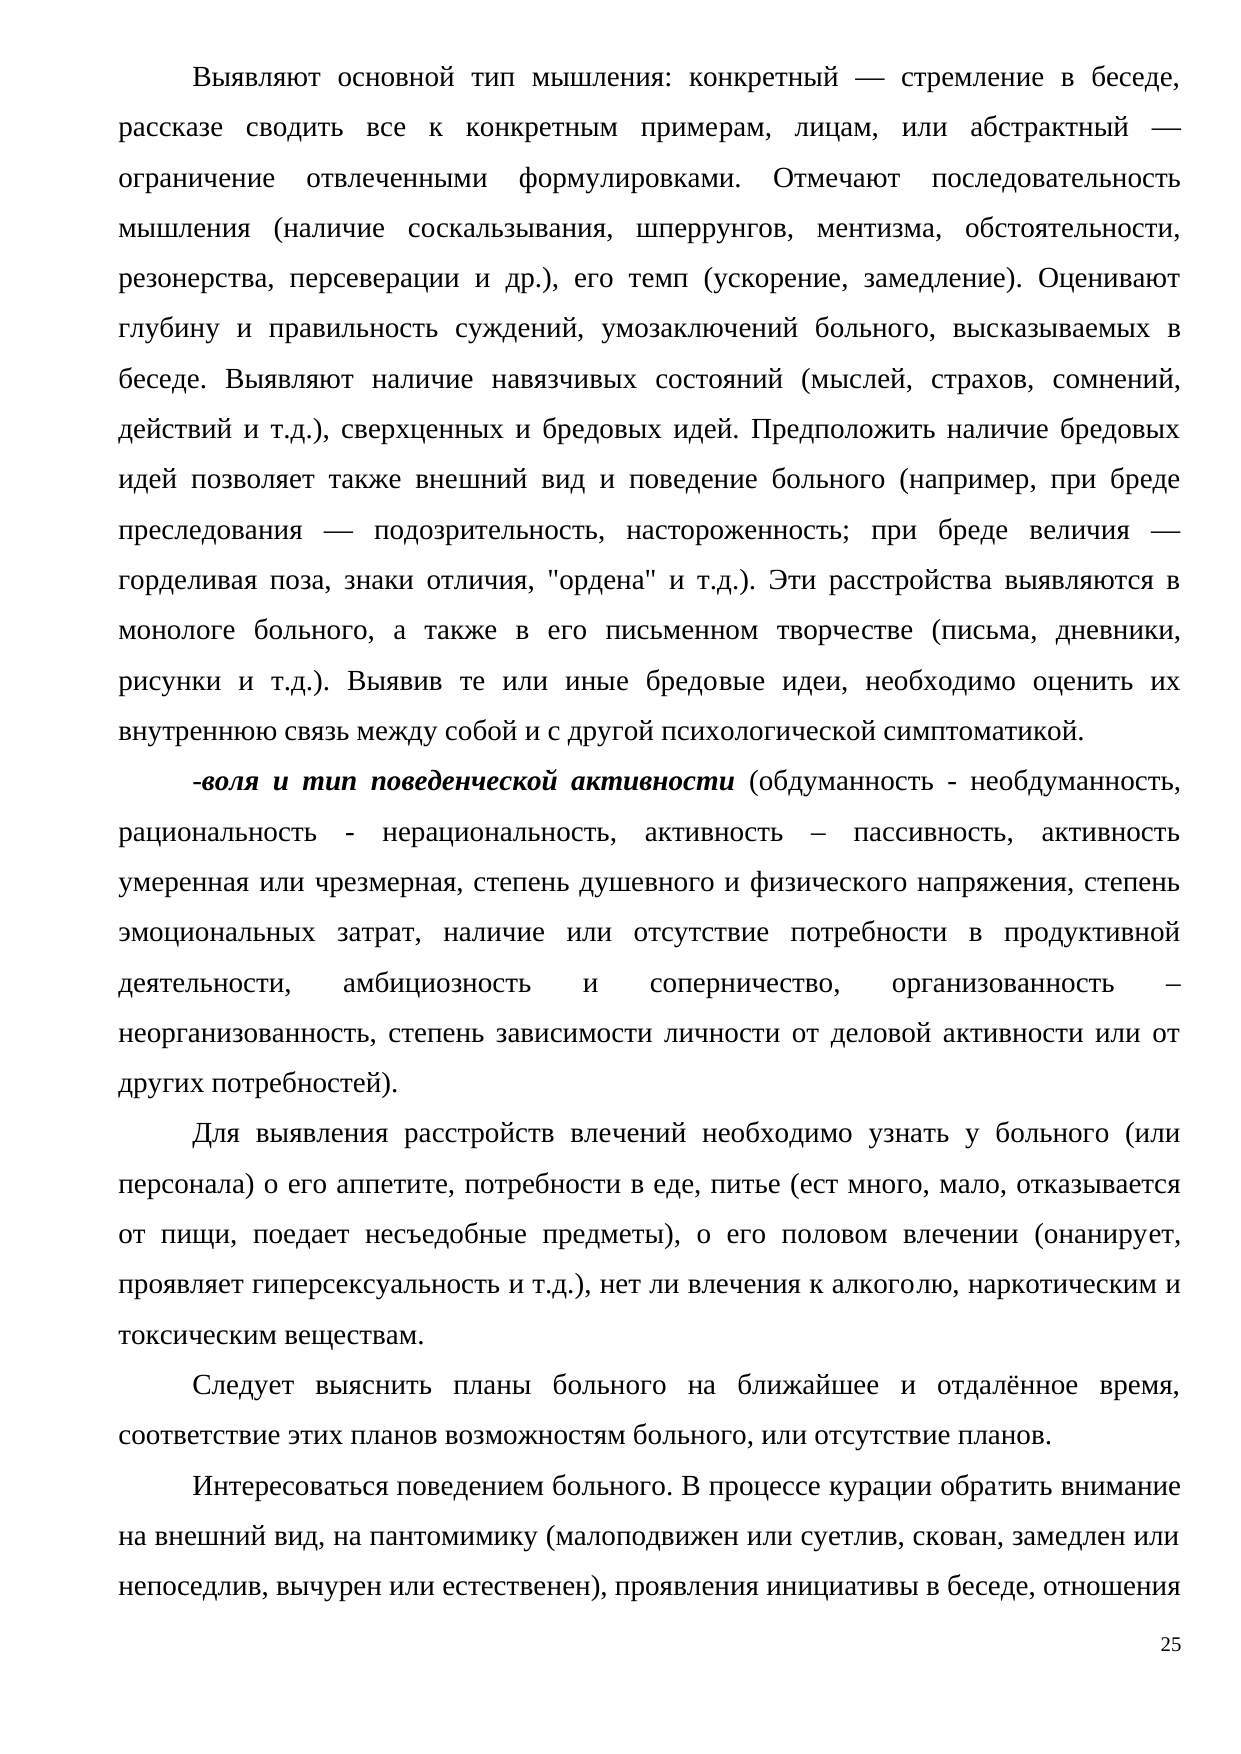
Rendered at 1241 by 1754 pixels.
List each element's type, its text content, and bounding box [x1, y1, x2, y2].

text Выявляют основной тип мышления: конкретный — стремление в беседе, рассказе сводить все к конкретным примерам, лицам, или абстрактный — ограничение отвлеченными формулировками. Отмечают последовательность мышления (наличие соскальзывания, шперрунгов, ментизма, обстоятельности, резонерства, персеверации и др.), его темп (ускорение, замедление). Оценивают глубину и правильность суждений, умозаключений больного, высказываемых в беседе. Выявляют наличие навязчивых состояний (мыслей, страхов, сомнений, действий и т.д.), сверхценных и бредовых идей. Предположить наличие бредовых идей позволяет также внешний вид и поведение больного (например, при бреде преследования — подозрительность, настороженность; при бреде величия — горделивая поза, знаки отличия, "ордена" и т.д.). Эти расстройства выявляются в монологе больного, а также в его письменном творчестве (письма, дневники, рисунки и т.д.). Выявив те или иные бредовые идеи, необходимо оценить их внутреннюю связь между собой и с другой психологической симптоматикой. [118, 59, 1181, 747]
text Для выявления расстройств влечений необходимо узнать у больного (или персонала) о его аппетите, потребности в еде, питье (ест много, мало, отказывается от пищи, поедает несъедобные предметы), о его половом влечении (онанирует, проявляет гиперсексуальность и т.д.), нет ли влечения к алкоголю, наркотическим и токсическим веществам. [118, 1116, 1181, 1350]
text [118, 1468, 1181, 1602]
text Следует выяснить планы больного на ближайшее и отдалённое время, соответствие этих планов возможностям больного, или отсутствие планов. [118, 1367, 1181, 1451]
text -воля и тип поведенческой активности (обдуманность - необдуманность, рациональность - нерациональность, активность – пассивность, активность умеренная или чрезмерная, степень душевного и физического напряжения, степень эмоциональных затрат, наличие или отсутствие потребности в продуктивной деятельности, амбициозность и соперничество, организованность – неорганизованность, степень зависимости личности от деловой активности или от других потребностей). [118, 763, 1181, 1099]
